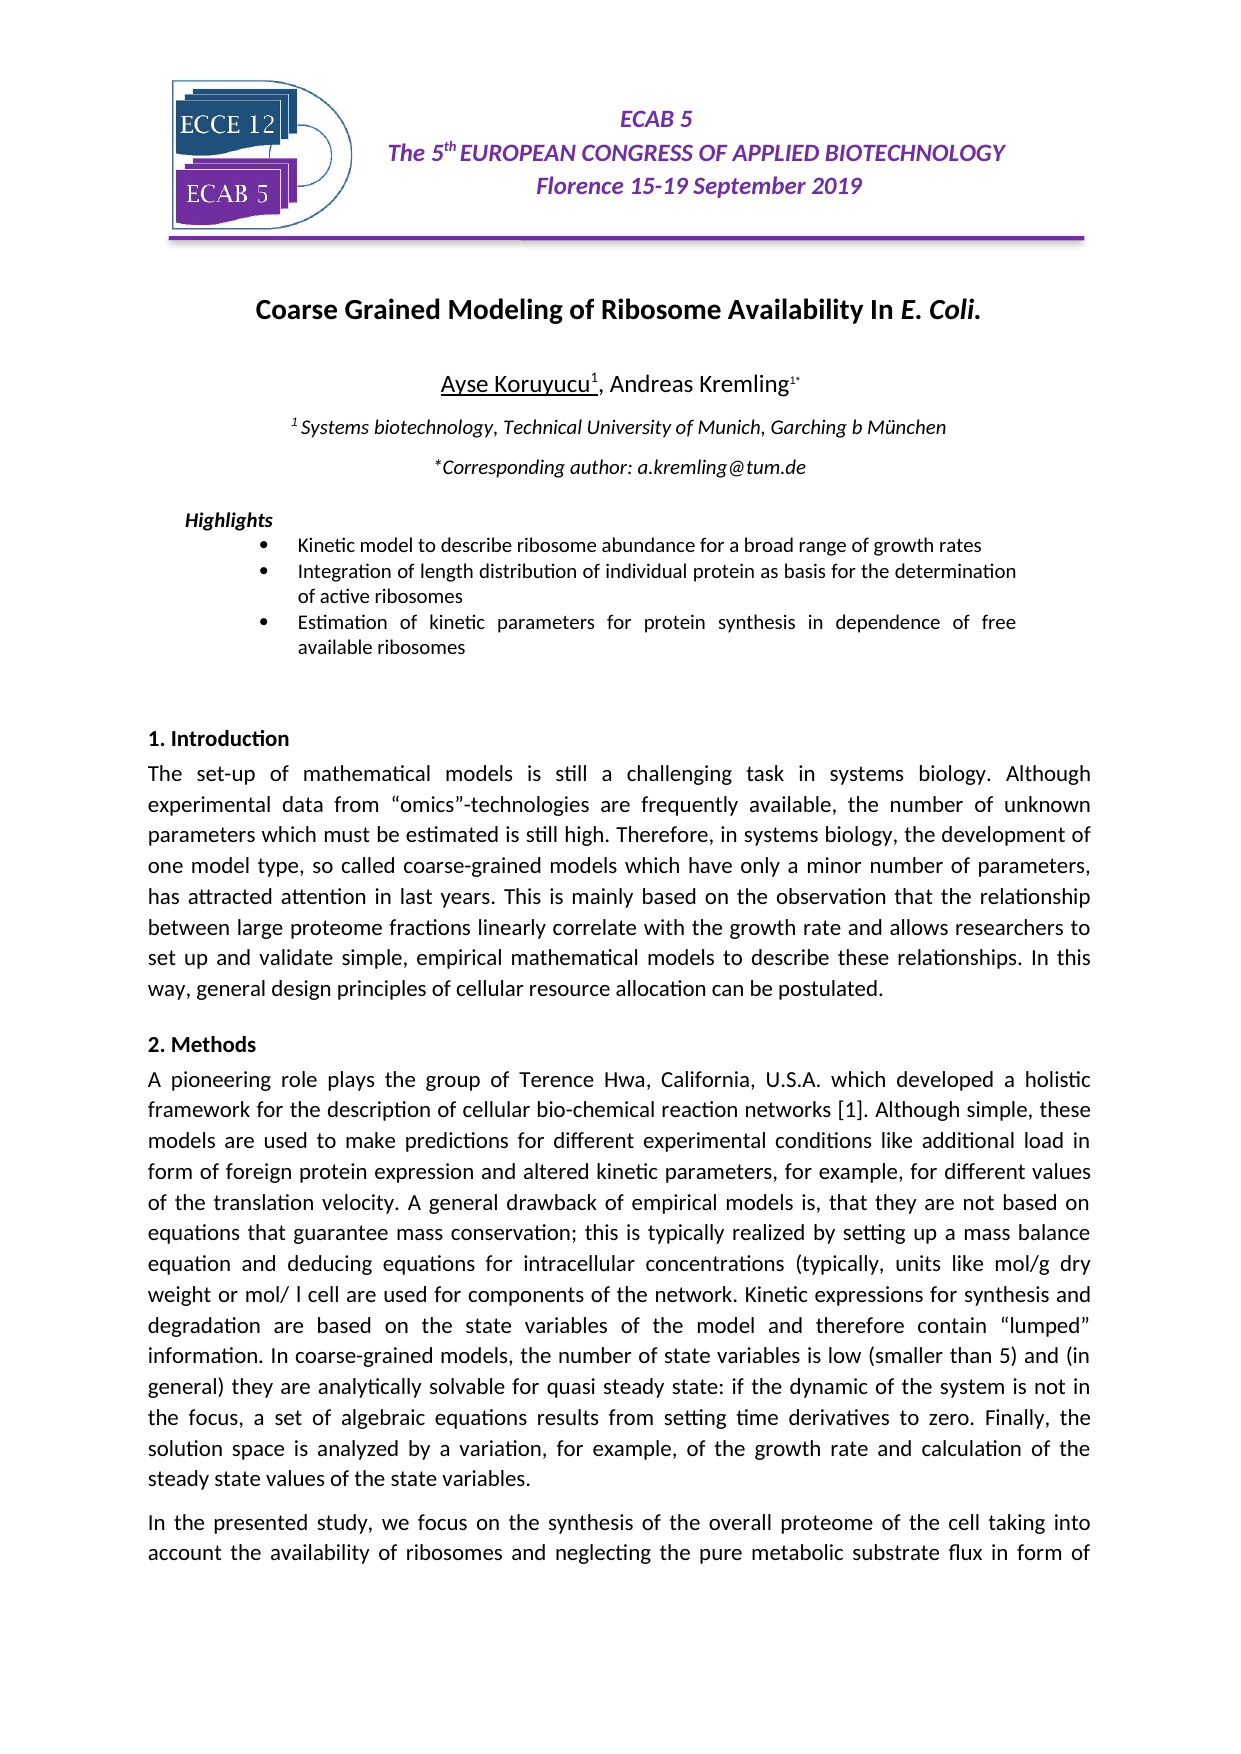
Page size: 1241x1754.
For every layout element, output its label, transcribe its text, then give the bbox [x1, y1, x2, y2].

picture [171, 79, 353, 230]
subtitle Highlights [148, 507, 1092, 533]
text 1. Introduction [148, 724, 1092, 752]
text The set-up of mathematical models is still a challenging task in systems biology. Although experimental data from “omics”-technologies are frequently available, the number of unknown parameters which must be estimated is still high. Therefore, in systems biology, the development of one model type, so called coarse-grained models which have only a minor number of parameters, has attracted attention in last years. This is mainly based on the observation that the relationship between large proteome fractions linearly correlate with the growth rate and allows researchers to set up and validate simple, empirical mathematical models to describe these relationships. In this way, general design principles of cellular resource allocation can be postulated. [148, 759, 1092, 1002]
text 2. Methods [148, 1030, 1092, 1058]
text Coarse Grained Modeling of Ribosome Availability In E. Coli. [148, 291, 1092, 327]
text *Corresponding author: a.kremling@tum.de [148, 454, 1092, 480]
text Ayse Koruyucu1, Andreas Kremling1* [148, 368, 1092, 398]
text A pioneering role plays the group of Terence Hwa, California, U.S.A. which developed a holistic framework for the description of cellular bio-chemical reaction networks [1]. Although simple, these models are used to make predictions for different experimental conditions like additional load in form of foreign protein expression and altered kinetic parameters, for example, for different values of the translation velocity. A general drawback of empirical models is, that they are not based on equations that guarantee mass conservation; this is typically realized by setting up a mass balance equation and deducing equations for intracellular concentrations (typically, units like mol/g dry weight or mol/ l cell are used for components of the network. Kinetic expressions for synthesis and degradation are based on the state variables of the model and therefore contain “lumped” information. In coarse-grained models, the number of state variables is low (smaller than 5) and (in general) they are analytically solvable for quasi steady state: if the dynamic of the system is not in the focus, a set of algebraic equations results from setting time derivatives to zero. Finally, the solution space is analyzed by a variation, for example, of the growth rate and calculation of the steady state values of the state variables. [148, 1065, 1092, 1492]
list Integration of length distribution of individual protein as basis for the determination of active ribosomes [260, 558, 1017, 609]
text 1 Systems biotechnology, Technical University of Munich, Garching b München [148, 414, 1092, 439]
list Estimation of kinetic parameters for protein synthesis in dependence of free available ribosomes [260, 609, 1017, 660]
list Kinetic model to describe ribosome abundance for a broad range of growth rates [260, 533, 1017, 558]
